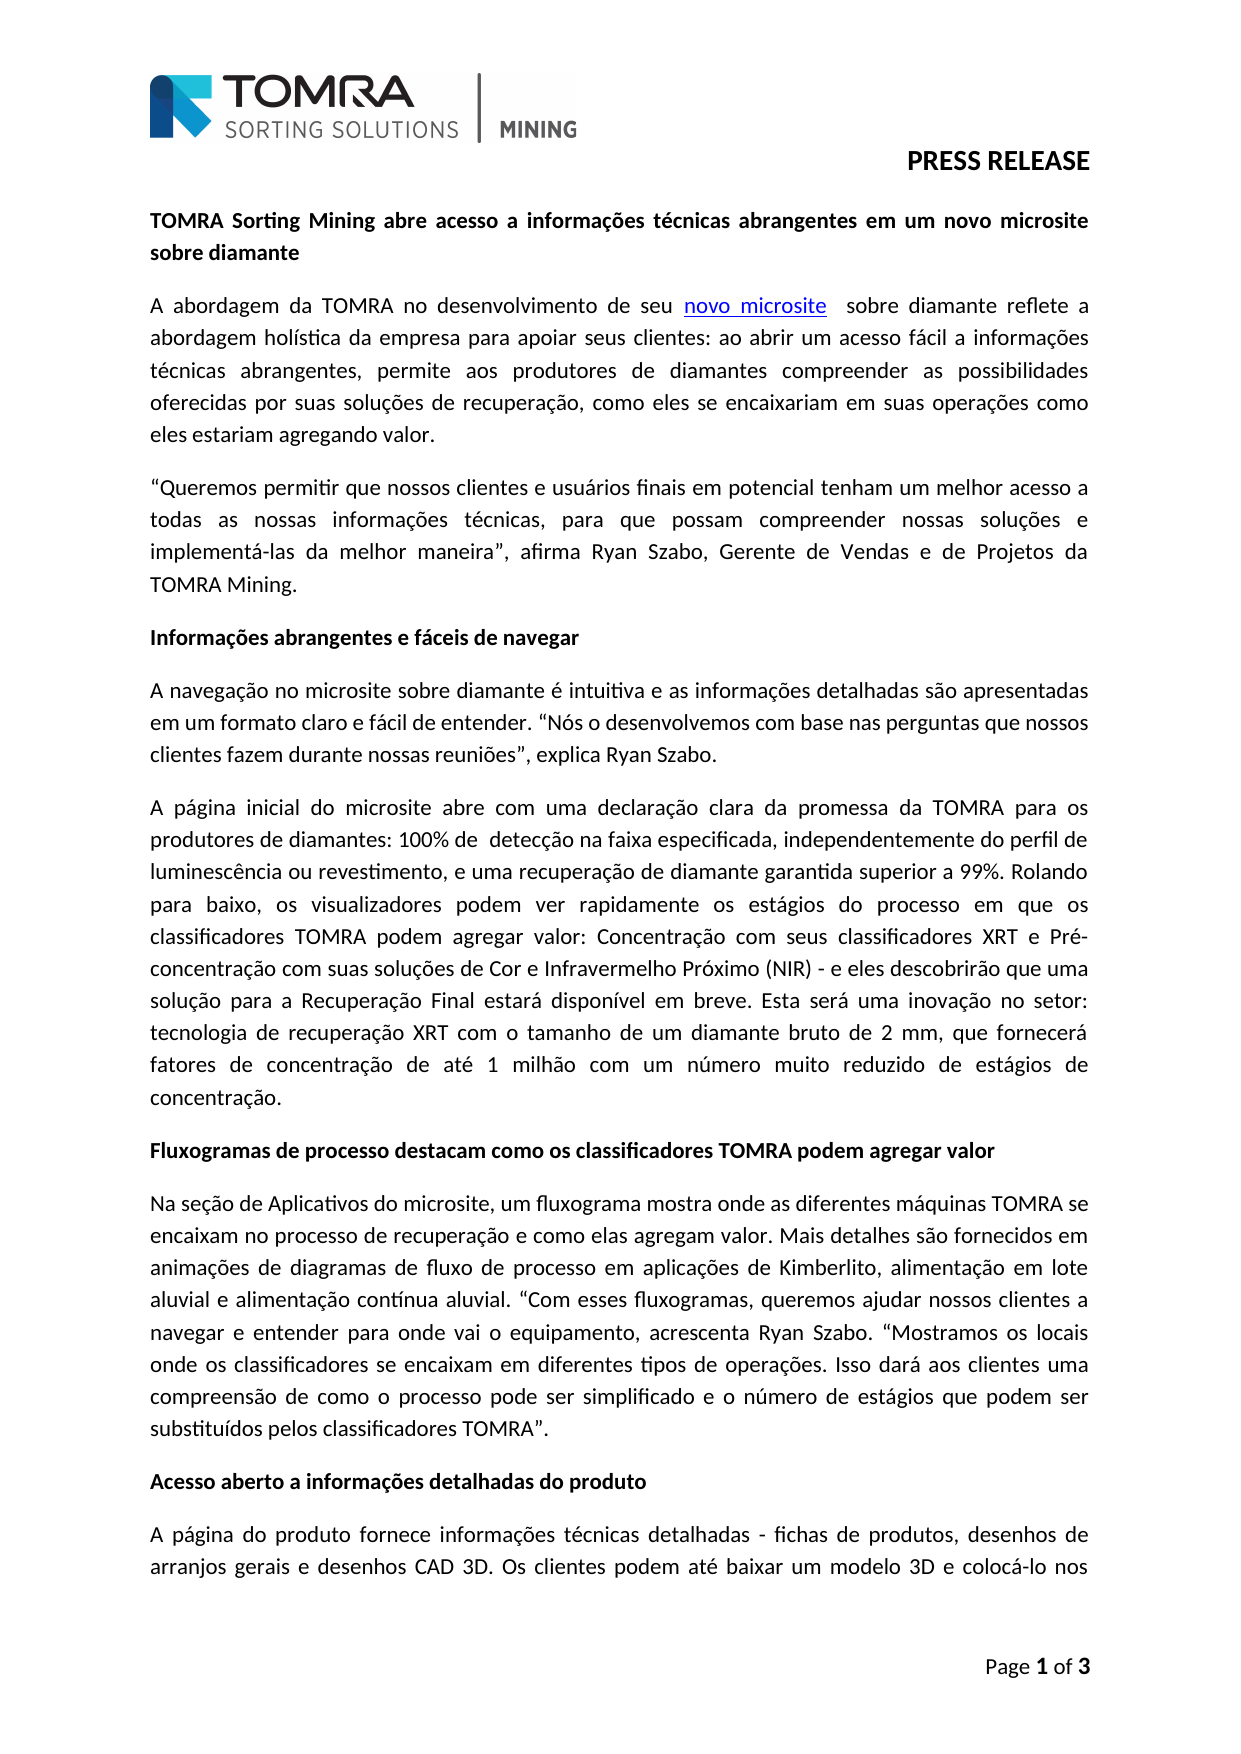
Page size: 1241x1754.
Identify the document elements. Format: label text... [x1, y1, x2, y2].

text Informações abrangentes e fáceis de navegar [150, 623, 1090, 651]
text Fluxogramas de processo destacam como os classificadores TOMRA podem agregar valor [150, 1136, 1090, 1164]
text A navegação no microsite sobre diamante é intuitiva e as informações detalhadas são apresentadas em um formato claro e fácil de entender. “Nós o desenvolvemos com base nas perguntas que nossos clientes fazem durante nossas reuniões”, explica Ryan Szabo. [150, 676, 1090, 768]
text A abordagem da TOMRA no desenvolvimento de seu novo microsite sobre diamante reflete a abordagem holística da empresa para apoiar seus clientes: ao abrir um acesso fácil a informações técnicas abrangentes, permite aos produtores de diamantes compreender as possibilidades oferecidas por suas soluções de recuperação, como eles se encaixariam em suas operações como eles estariam agregando valor. [150, 291, 1090, 448]
text A página inicial do microsite abre com uma declaração clara da promessa da TOMRA para os produtores de diamantes: 100% de detecção na faixa especificada, independentemente do perfil de luminescência ou revestimento, e uma recuperação de diamante garantida superior a 99%. Rolando para baixo, os visualizadores podem ver rapidamente os estágios do processo em que os classificadores TOMRA podem agregar valor: Concentração com seus classificadores XRT e Pré-concentração com suas soluções de Cor e Infravermelho Próximo (NIR) - e eles descobrirão que uma solução para a Recuperação Final estará disponível em breve. Esta será uma inovação no setor: tecnologia de recuperação XRT com o tamanho de um diamante bruto de 2 mm, que fornecerá fatores de concentração de até 1 milhão com um número muito reduzido de estágios de concentração. [150, 793, 1090, 1111]
picture [150, 73, 577, 143]
text “Queremos permitir que nossos clientes e usuários finais em potencial tenham um melhor acesso a todas as nossas informações técnicas, para que possam compreender nossas soluções e implementá-las da melhor maneira”, afirma Ryan Szabo, Gerente de Vendas e de Projetos da TOMRA Mining. [150, 473, 1090, 598]
text Na seção de Aplicativos do microsite, um fluxograma mostra onde as diferentes máquinas TOMRA se encaixam no processo de recuperação e como elas agregam valor. Mais detalhes são fornecidos em animações de diagramas de fluxo de processo em aplicações de Kimberlito, alimentação em lote aluvial e alimentação contínua aluvial. “Com esses fluxogramas, queremos ajudar nossos clientes a navegar e entender para onde vai o equipamento, acrescenta Ryan Szabo. “Mostramos os locais onde os classificadores se encaixam em diferentes tipos de operações. Isso dará aos clientes uma compreensão de como o processo pode ser simplificado e o número de estágios que podem ser substituídos pelos classificadores TOMRA”. [150, 1189, 1090, 1442]
text TOMRA Sorting Mining abre acesso a informações técnicas abrangentes em um novo microsite sobre diamante [150, 206, 1090, 266]
text Acesso aberto a informações detalhadas do produto [150, 1467, 1090, 1495]
